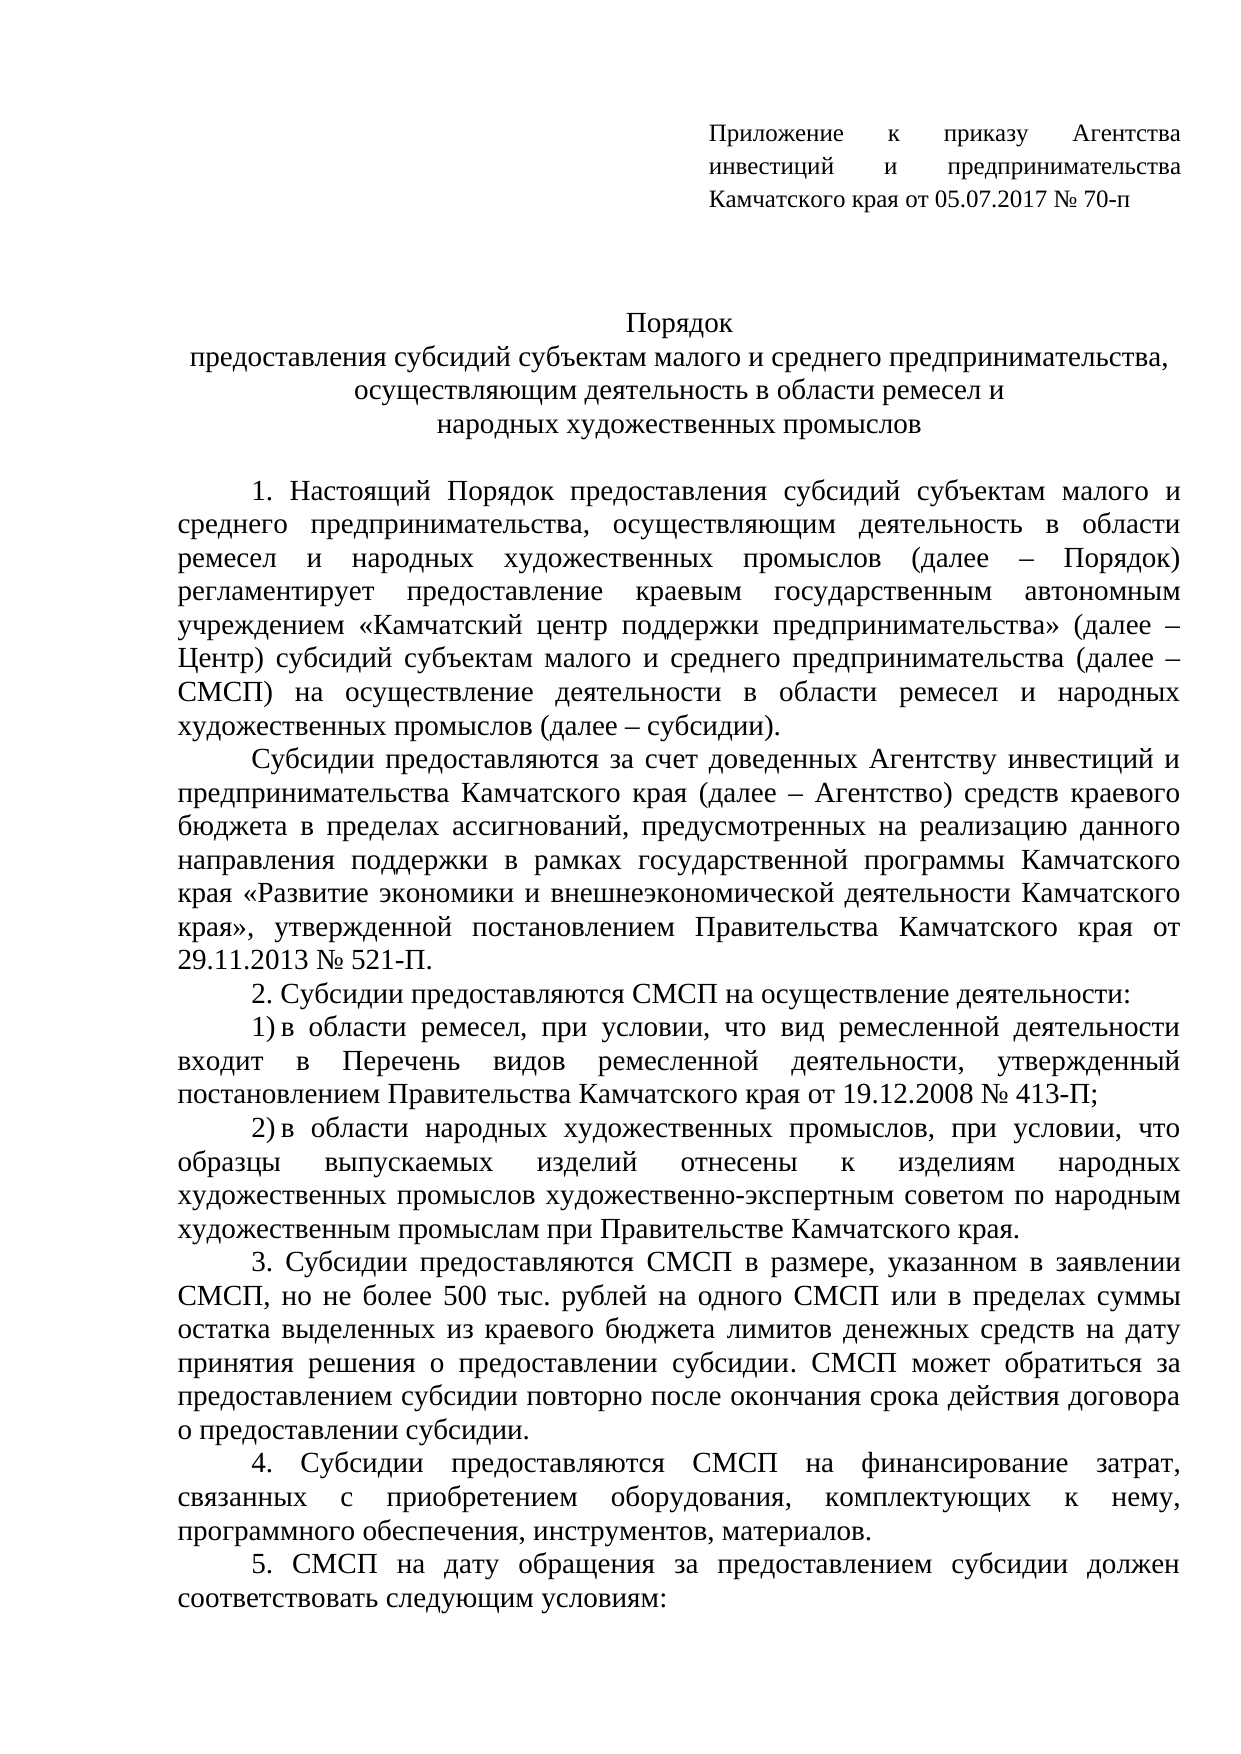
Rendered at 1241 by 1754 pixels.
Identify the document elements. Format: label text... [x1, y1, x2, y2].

subtitle народных художественных промыслов [177, 406, 1181, 439]
text 1. Настоящий Порядок предоставления субсидий субъектам малого и среднего предпринимательства, осуществляющим деятельность в области ремесел и народных художественных промыслов (далее – Порядок) регламентирует предоставление краевым государственным автономным учреждением «Камчатский центр поддержки предпринимательства» (далее – Центр) субсидий субъектам малого и среднего предпринимательства (далее – СМСП) на осуществление деятельности в области ремесел и народных художественных промыслов (далее – субсидии). [177, 473, 1181, 741]
text Приложение к приказу Агентства инвестиций и предпринимательства Камчатского края от 05.07.2017 № 70-п [709, 118, 1181, 213]
text 4. Субсидии предоставляются СМСП на финансирование затрат, связанных с приобретением оборудования, комплектующих к нему, программного обеспечения, инструментов, материалов. [177, 1446, 1181, 1546]
list в области ремесел, при условии, что вид ремесленной деятельности входит в Перечень видов ремесленной деятельности, утвержденный постановлением Правительства Камчатского края от 19.12.2008 № 413-П; [177, 1009, 1181, 1110]
list в области народных художественных промыслов, при условии, что образцы выпускаемых изделий отнесены к изделиям народных художественных промыслов художественно-экспертным советом по народным художественным промыслам при Правительстве Камчатского края. [177, 1110, 1181, 1244]
text Субсидии предоставляются за счет доведенных Агентству инвестиций и предпринимательства Камчатского края (далее – Агентство) средств краевого бюджета в пределах ассигнований, предусмотренных на реализацию данного направления поддержки в рамках государственной программы Камчатского края «Развитие экономики и внешнеэкономической деятельности Камчатского края», утвержденной постановлением Правительства Камчатского края от 29.11.2013 № 521-П. [177, 741, 1181, 976]
text 5. СМСП на дату обращения за предоставлением субсидии должен соответствовать следующим условиям: [177, 1546, 1181, 1613]
subtitle Порядок предоставления субсидий субъектам малого и среднего предпринимательства, осуществляющим деятельность в области ремесел и [177, 305, 1181, 406]
text 2. Субсидии предоставляются СМСП на осуществление деятельности: [177, 976, 1181, 1009]
text 3. Субсидии предоставляются СМСП в размере, указанном в заявлении СМСП, но не более 500 тыс. рублей на одного СМСП или в пределах суммы остатка выделенных из краевого бюджета лимитов денежных средств на дату принятия решения о предоставлении субсидии. СМСП может обратиться за предоставлением субсидии повторно после окончания срока действия договора о предоставлении субсидии. [177, 1244, 1181, 1446]
